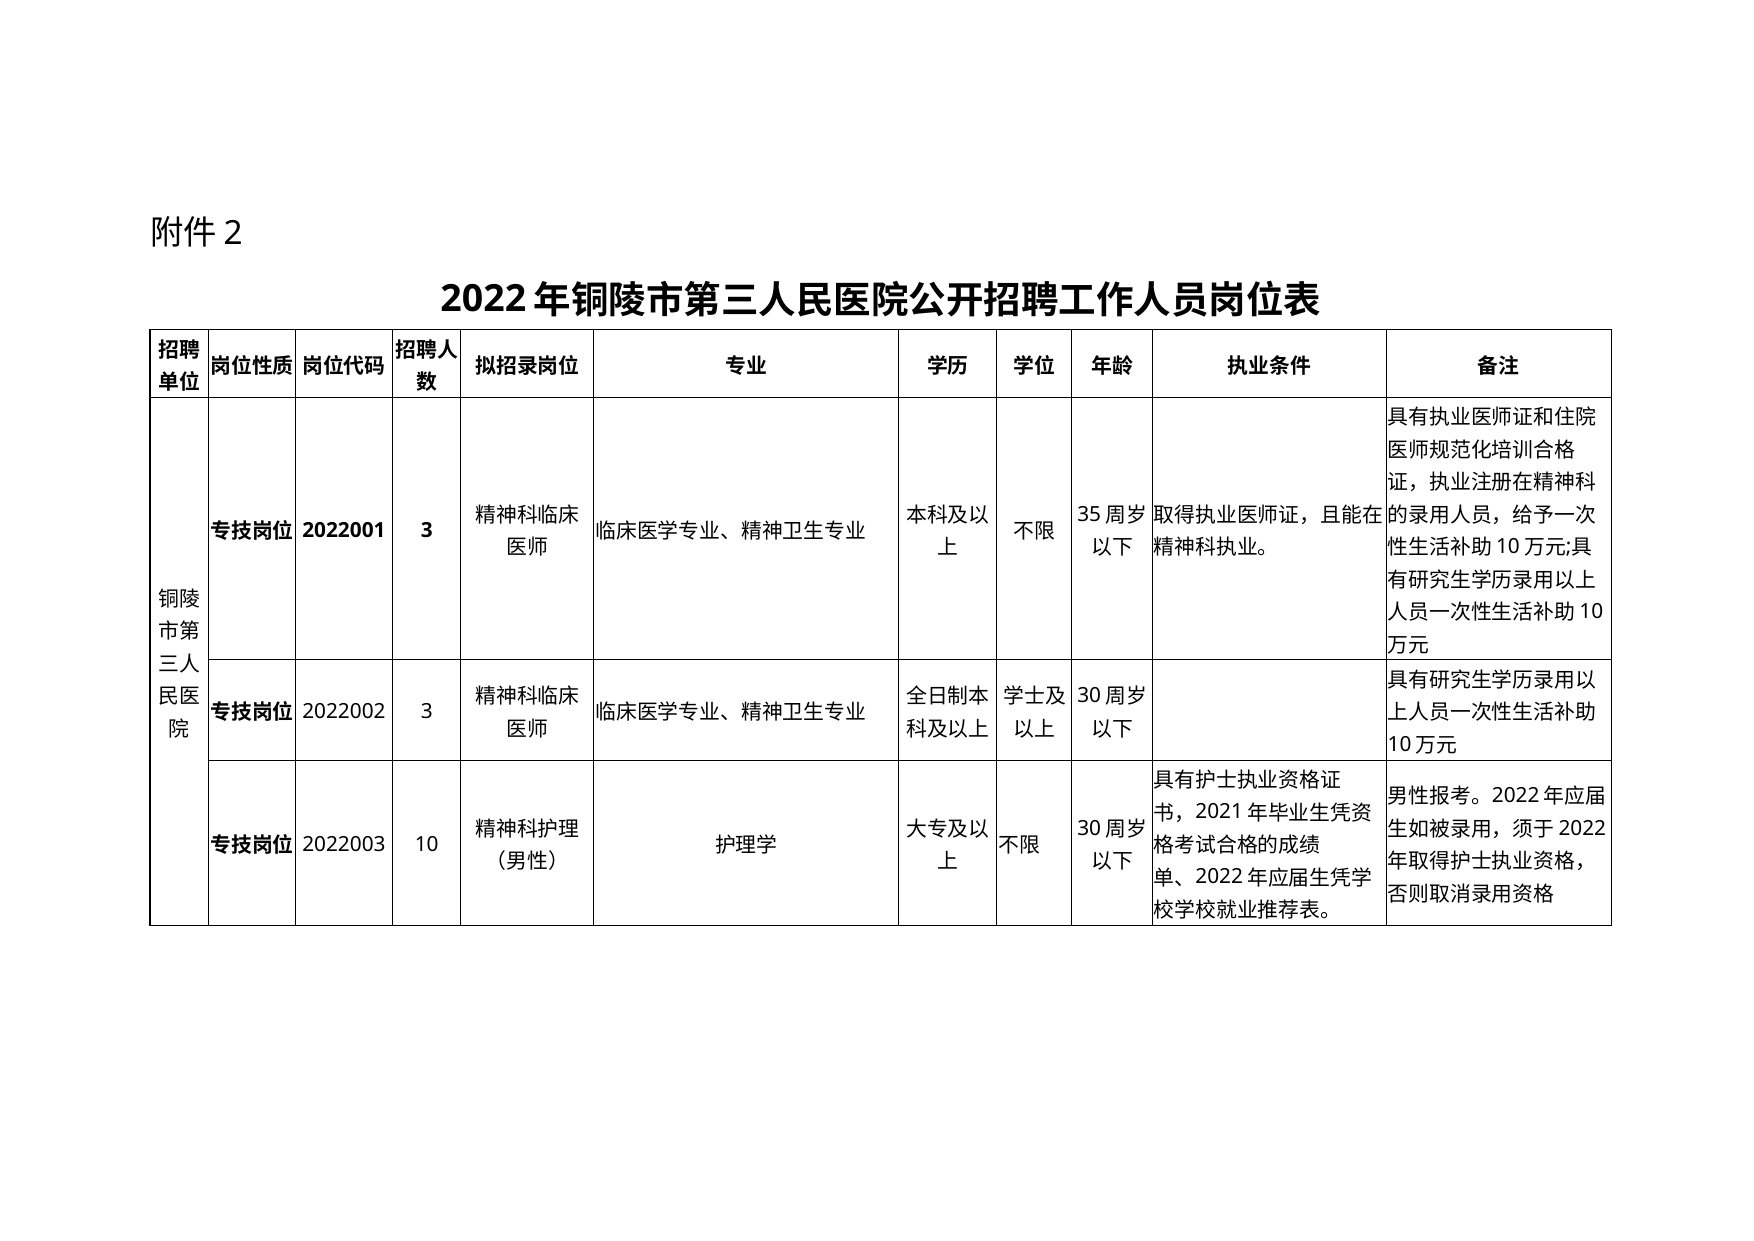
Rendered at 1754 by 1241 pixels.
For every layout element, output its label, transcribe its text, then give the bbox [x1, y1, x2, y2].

table_cell 不限 [997, 398, 1071, 659]
table_cell 岗位性质 [209, 330, 295, 397]
table_cell 具有护士执业资格证书，2021年毕业生凭资格考试合格的成绩单、2022年应届生凭学校学校就业推荐表。 [1153, 761, 1386, 924]
table_cell 学历 [899, 330, 996, 397]
table_cell 拟招录岗位 [461, 330, 593, 397]
table_cell 招聘人数 [393, 330, 460, 397]
table_cell [1153, 660, 1386, 759]
table_cell 取得执业医师证，且能在精神科执业。 [1153, 398, 1386, 659]
table_cell 具有执业医师证和住院医师规范化培训合格证，执业注册在精神科的录用人员，给予一次性生活补助10万元;具有研究生学历录用以上人员一次性生活补助10万元 [1387, 398, 1611, 659]
table_header 2022年铜陵市第三人民医院公开招聘工作人员岗位表 [150, 263, 1611, 329]
table_cell 招聘单位 [151, 330, 208, 397]
table_cell 年龄 [1072, 330, 1152, 397]
table_cell 30周岁以下 [1072, 761, 1152, 924]
table_cell 执业条件 [1153, 330, 1386, 397]
table_cell 2022002 [296, 660, 392, 759]
table_cell 3 [393, 660, 460, 759]
table_cell 护理学 [594, 761, 898, 924]
table_cell 岗位代码 [296, 330, 392, 397]
table_cell 专技岗位 [209, 660, 295, 759]
table_cell 专技岗位 [209, 398, 295, 659]
table_cell 30周岁以下 [1072, 660, 1152, 759]
table_cell 2022001 [296, 398, 392, 659]
table_cell 3 [393, 398, 460, 659]
table_cell 大专及以上 [899, 761, 996, 924]
table_cell 精神科临床 医师 [461, 398, 593, 659]
text 附件2 [150, 198, 1604, 263]
table_cell 35周岁以下 [1072, 398, 1152, 659]
table_cell 精神科护理 （男性） [461, 761, 593, 924]
table_cell 本科及以上 [899, 398, 996, 659]
table_cell 精神科临床 医师 [461, 660, 593, 759]
table_cell 学士及以上 [997, 660, 1071, 759]
table_cell 专业 [594, 330, 898, 397]
table_cell 铜陵市第三人民医院 [151, 398, 208, 924]
table_cell 专技岗位 [209, 761, 295, 924]
table_cell 2022003 [296, 761, 392, 924]
table_cell 不限 [997, 761, 1071, 924]
table_cell 10 [393, 761, 460, 924]
table_cell 男性报考。2022年应届生如被录用，须于2022年取得护士执业资格，否则取消录用资格 [1387, 761, 1611, 924]
table_cell 学位 [997, 330, 1071, 397]
table_cell 临床医学专业、精神卫生专业 [594, 660, 898, 759]
table_cell 备注 [1387, 330, 1611, 397]
table_cell 具有研究生学历录用以上人员一次性生活补助10万元 [1387, 660, 1611, 759]
table_cell 全日制本科及以上 [899, 660, 996, 759]
table_cell 临床医学专业、精神卫生专业 [594, 398, 898, 659]
